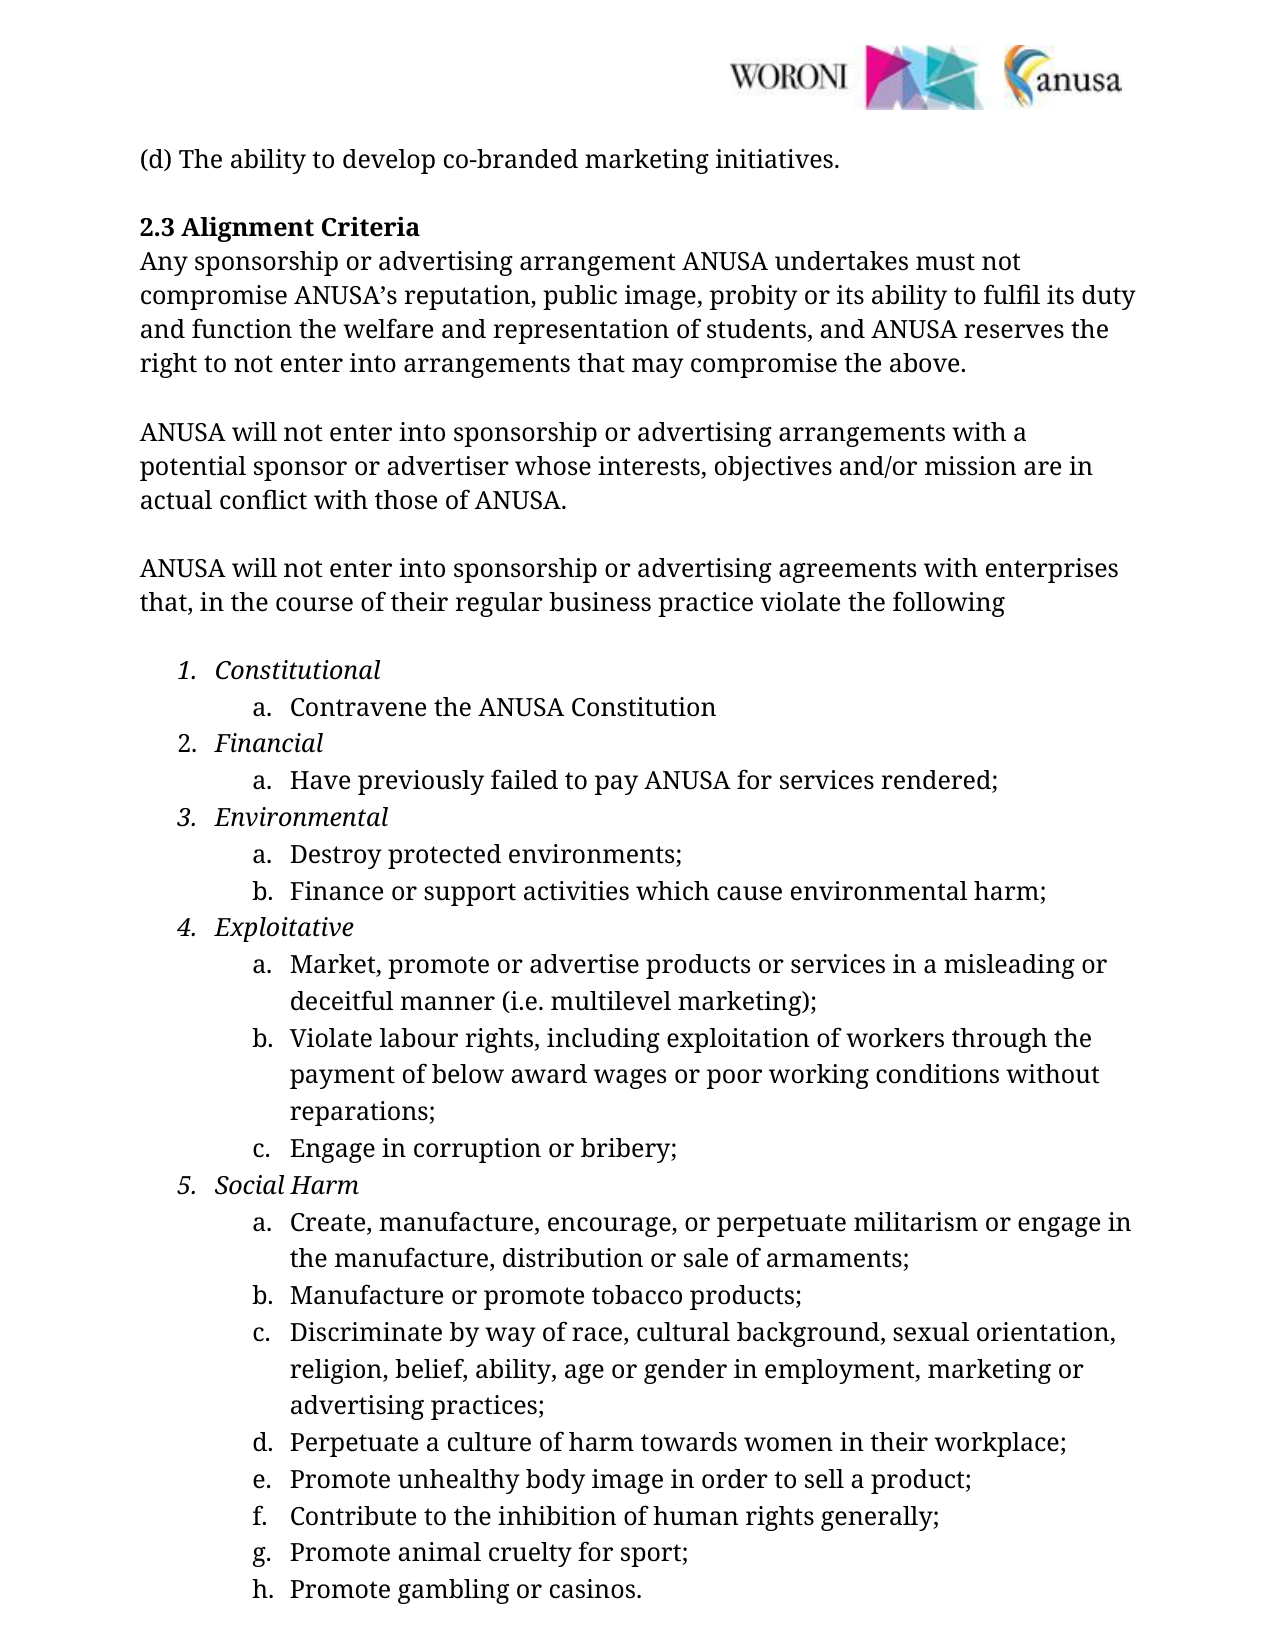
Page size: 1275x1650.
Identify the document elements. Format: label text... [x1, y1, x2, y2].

list Promote animal cruelty for sport; [252, 1535, 1139, 1569]
list Social Harm [177, 1167, 1139, 1201]
text (d) The ability to develop co-branded marketing initiatives. [139, 142, 1139, 176]
list Financial [177, 726, 1139, 760]
list Exploitative [177, 910, 1139, 944]
list Create, manufacture, encourage, or perpetuate militarism or engage in the manufacture, distribution or sale of armaments; [252, 1204, 1139, 1275]
list Destroy protected environments; [252, 836, 1139, 871]
text ANUSA will not enter into sponsorship or advertising agreements with enterprises that, in the course of their regular business practice violate the following [139, 550, 1139, 618]
list Environmental [177, 800, 1139, 834]
text Any sponsorship or advertising arrangement ANUSA undertakes must not compromise ANUSA’s reputation, public image, probity or its ability to fulfil its duty and function the welfare and representation of students, and ANUSA reserves the right to not enter into arrangements that may compromise the above. [139, 244, 1139, 380]
list Violate labour rights, including exploitation of workers through the payment of below award wages or poor working conditions without reparations; [252, 1020, 1139, 1128]
list Manufacture or promote tobacco products; [252, 1278, 1139, 1312]
text ANUSA will not enter into sponsorship or advertising arrangements with a potential sponsor or advertiser whose interests, objectives and/or mission are in actual conflict with those of ANUSA. [139, 414, 1139, 516]
list Constitutional [177, 653, 1139, 687]
list Have previously failed to pay ANUSA for services rendered; [252, 763, 1139, 797]
list Promote unhealthy body image in order to sell a product; [252, 1462, 1139, 1496]
list Market, promote or advertise products or services in a misleading or deceitful manner (i.e. multilevel marketing); [252, 947, 1139, 1018]
list Contravene the ANUSA Constitution [252, 689, 1139, 723]
list Promote gambling or casinos. [252, 1572, 1139, 1606]
list Contribute to the inhibition of human rights generally; [252, 1498, 1139, 1532]
picture [729, 45, 1122, 110]
text 2.3 Alignment Criteria [139, 210, 1139, 244]
list Discriminate by way of race, cultural background, sexual orientation, religion, belief, ability, age or gender in employment, marketing or advertising practices; [252, 1314, 1139, 1422]
list Perpetuate a culture of harm towards women in their workplace; [252, 1425, 1139, 1459]
list Finance or support activities which cause environmental harm; [252, 873, 1139, 907]
list Engage in corruption or bribery; [252, 1131, 1139, 1165]
